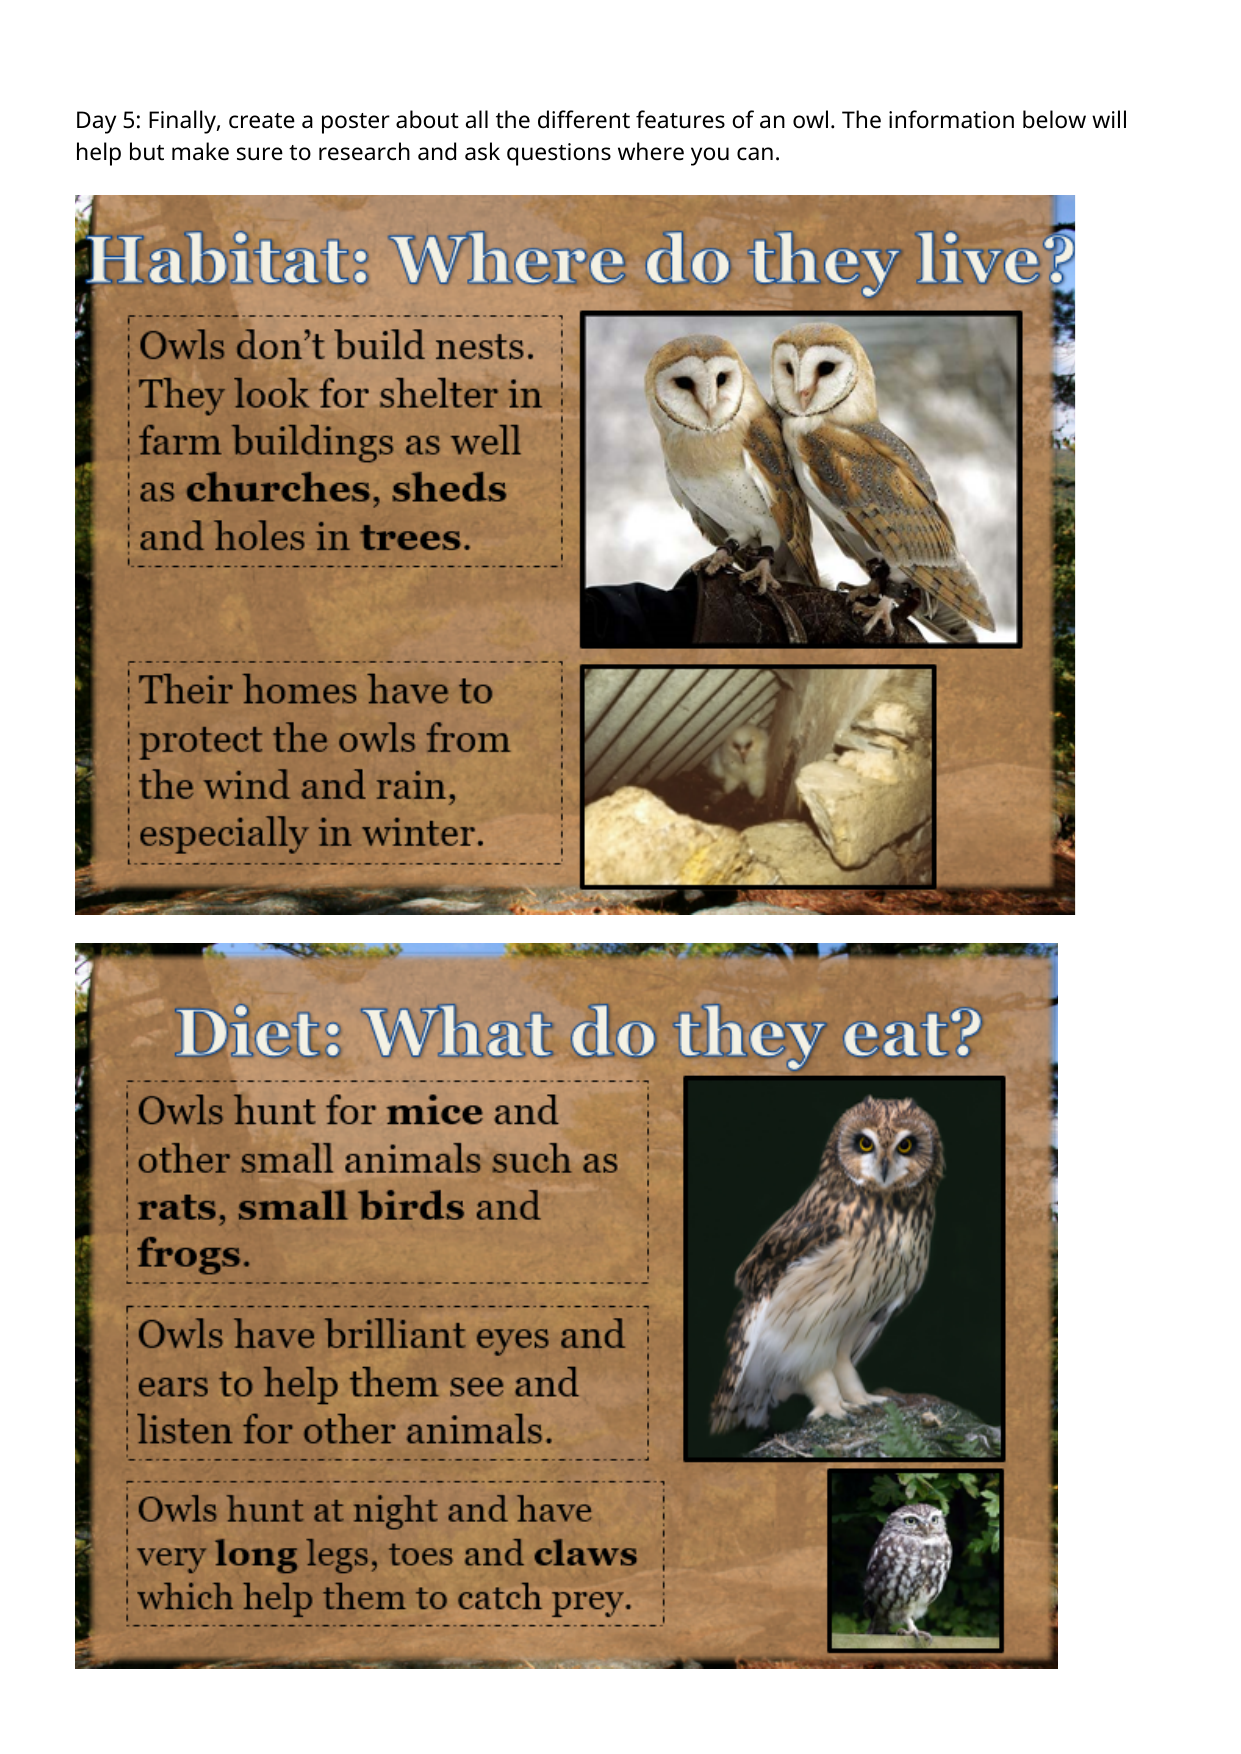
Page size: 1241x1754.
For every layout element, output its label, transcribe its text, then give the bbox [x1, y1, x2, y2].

text Day 5: Finally, create a poster about all the different features of an owl. The information below will help but make sure to research and ask questions where you can. [75, 104, 1165, 167]
